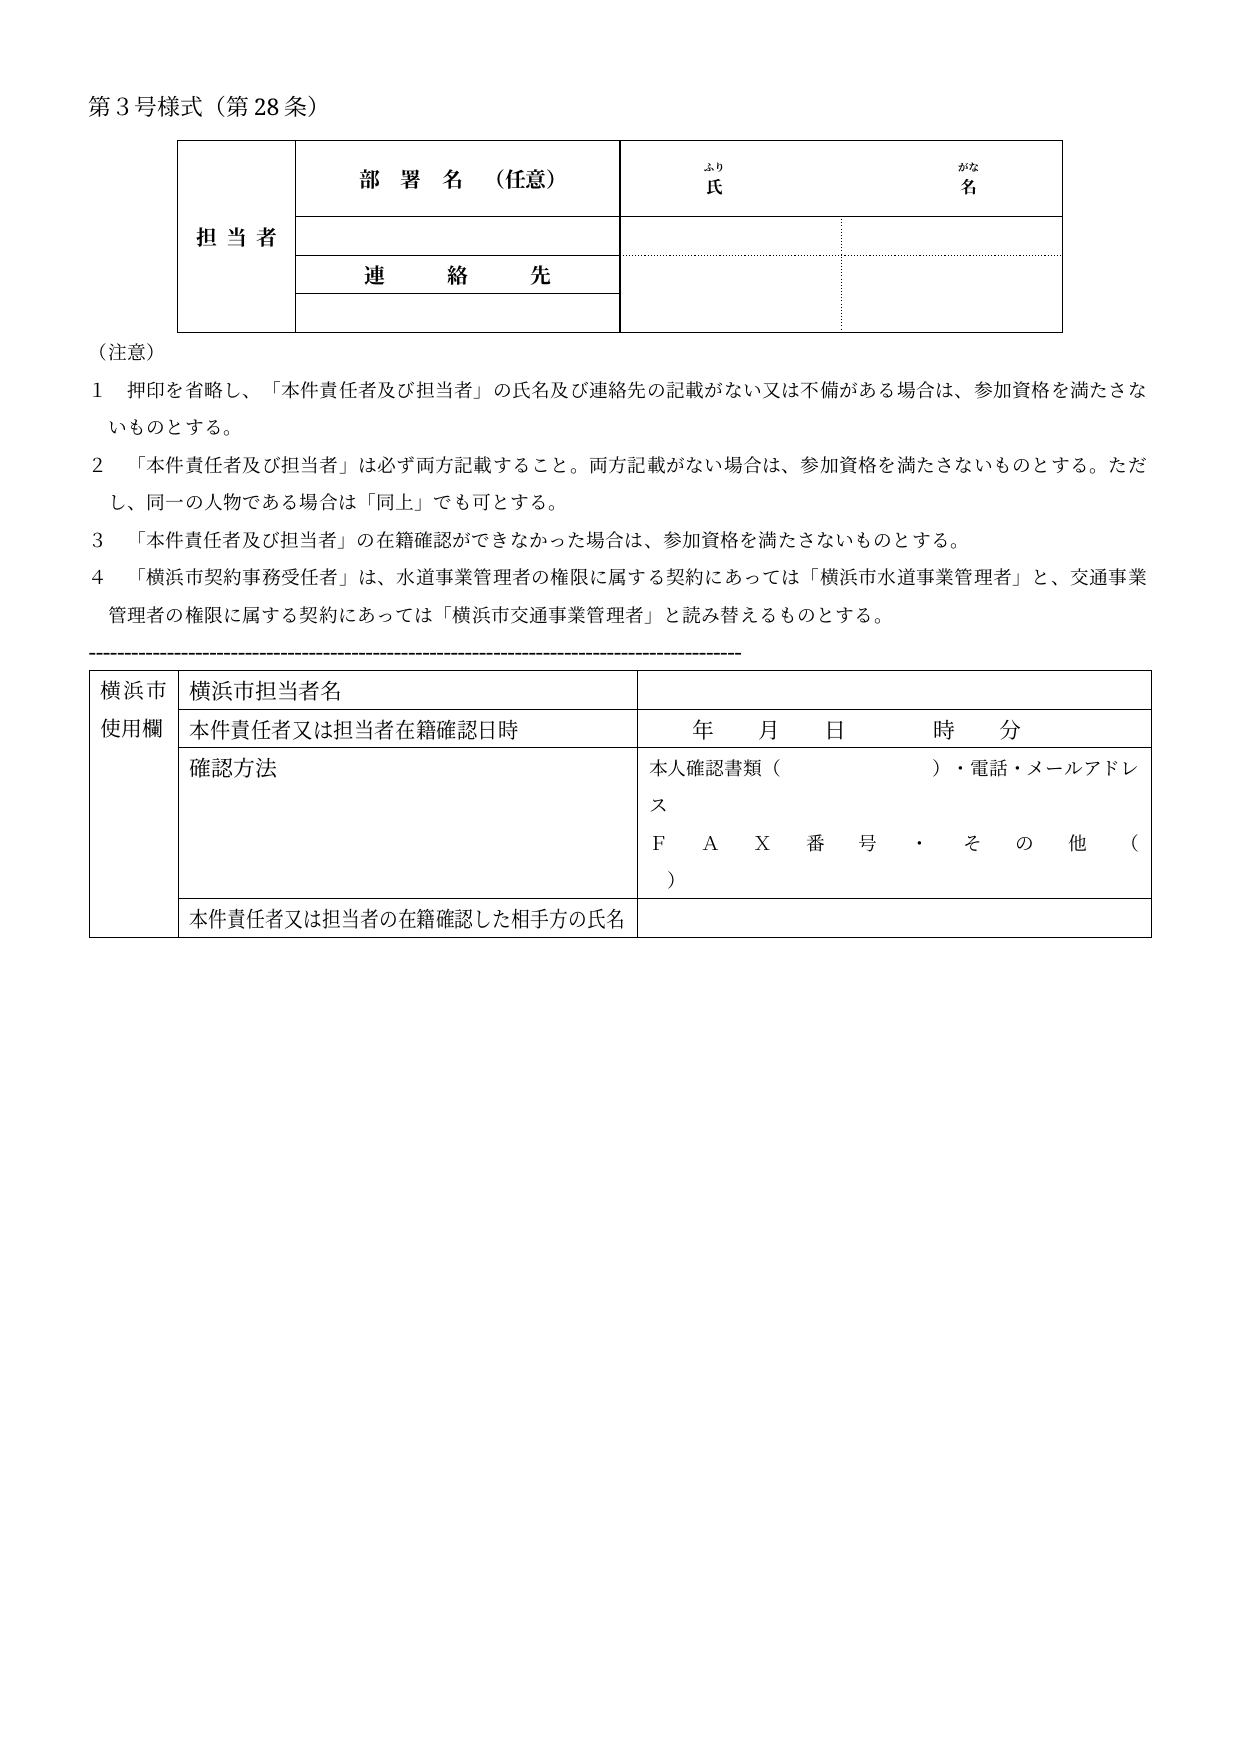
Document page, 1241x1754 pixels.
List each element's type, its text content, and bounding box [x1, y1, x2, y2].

table_cell 確認方法 [179, 748, 637, 898]
table_cell [621, 255, 841, 332]
table_cell 本件責任者又は担当者在籍確認日時 [179, 710, 637, 747]
table_cell [841, 255, 1062, 332]
table_header [638, 671, 1151, 709]
table_cell [296, 294, 619, 332]
table_header 横浜市使用欄 [90, 671, 178, 937]
text ４ 「横浜市契約事務受任者」は、水道事業管理者の権限に属する契約にあっては「横浜市水道事業管理者」と、交通事業管理者の権限に属する契約にあっては「横浜市交通事業管理者」と読み替えるものとする。 [89, 558, 1152, 633]
text ２ 「本件責任者及び担当者」は必ず両方記載すること。両方記載がない場合は、参加資格を満たさないものとする。ただし、同一の人物である場合は「同上」でも可とする。 [89, 445, 1152, 520]
table_cell 年 月 日 時 分 [638, 710, 1151, 747]
table_cell [621, 141, 1062, 216]
table_cell 本件責任者又は担当者の在籍確認した相手方の氏名 [179, 899, 637, 937]
table_cell [621, 217, 841, 254]
table_cell [296, 217, 619, 254]
table_cell [841, 217, 1062, 254]
table_cell [638, 899, 1151, 937]
table_header 横浜市担当者名 [179, 671, 637, 709]
table_cell 部 署 名 （任意） [296, 141, 619, 216]
text １ 押印を省略し、「本件責任者及び担当者」の氏名及び連絡先の記載がない又は不備がある場合は、参加資格を満たさないものとする。 [89, 370, 1152, 445]
table_cell 本人確認書類（ ）・電話・メールアドレス ＦＡＸ番号・その他（ ） [638, 748, 1151, 898]
table_cell 連 絡 先 [296, 256, 619, 293]
text -------------------------------------------------------------------------------------------- [89, 633, 1152, 670]
text （注意） [89, 333, 1152, 370]
text ３ 「本件責任者及び担当者」の在籍確認ができなかった場合は、参加資格を満たさないものとする。 [89, 520, 1152, 558]
table_cell 担当者 [178, 141, 295, 332]
